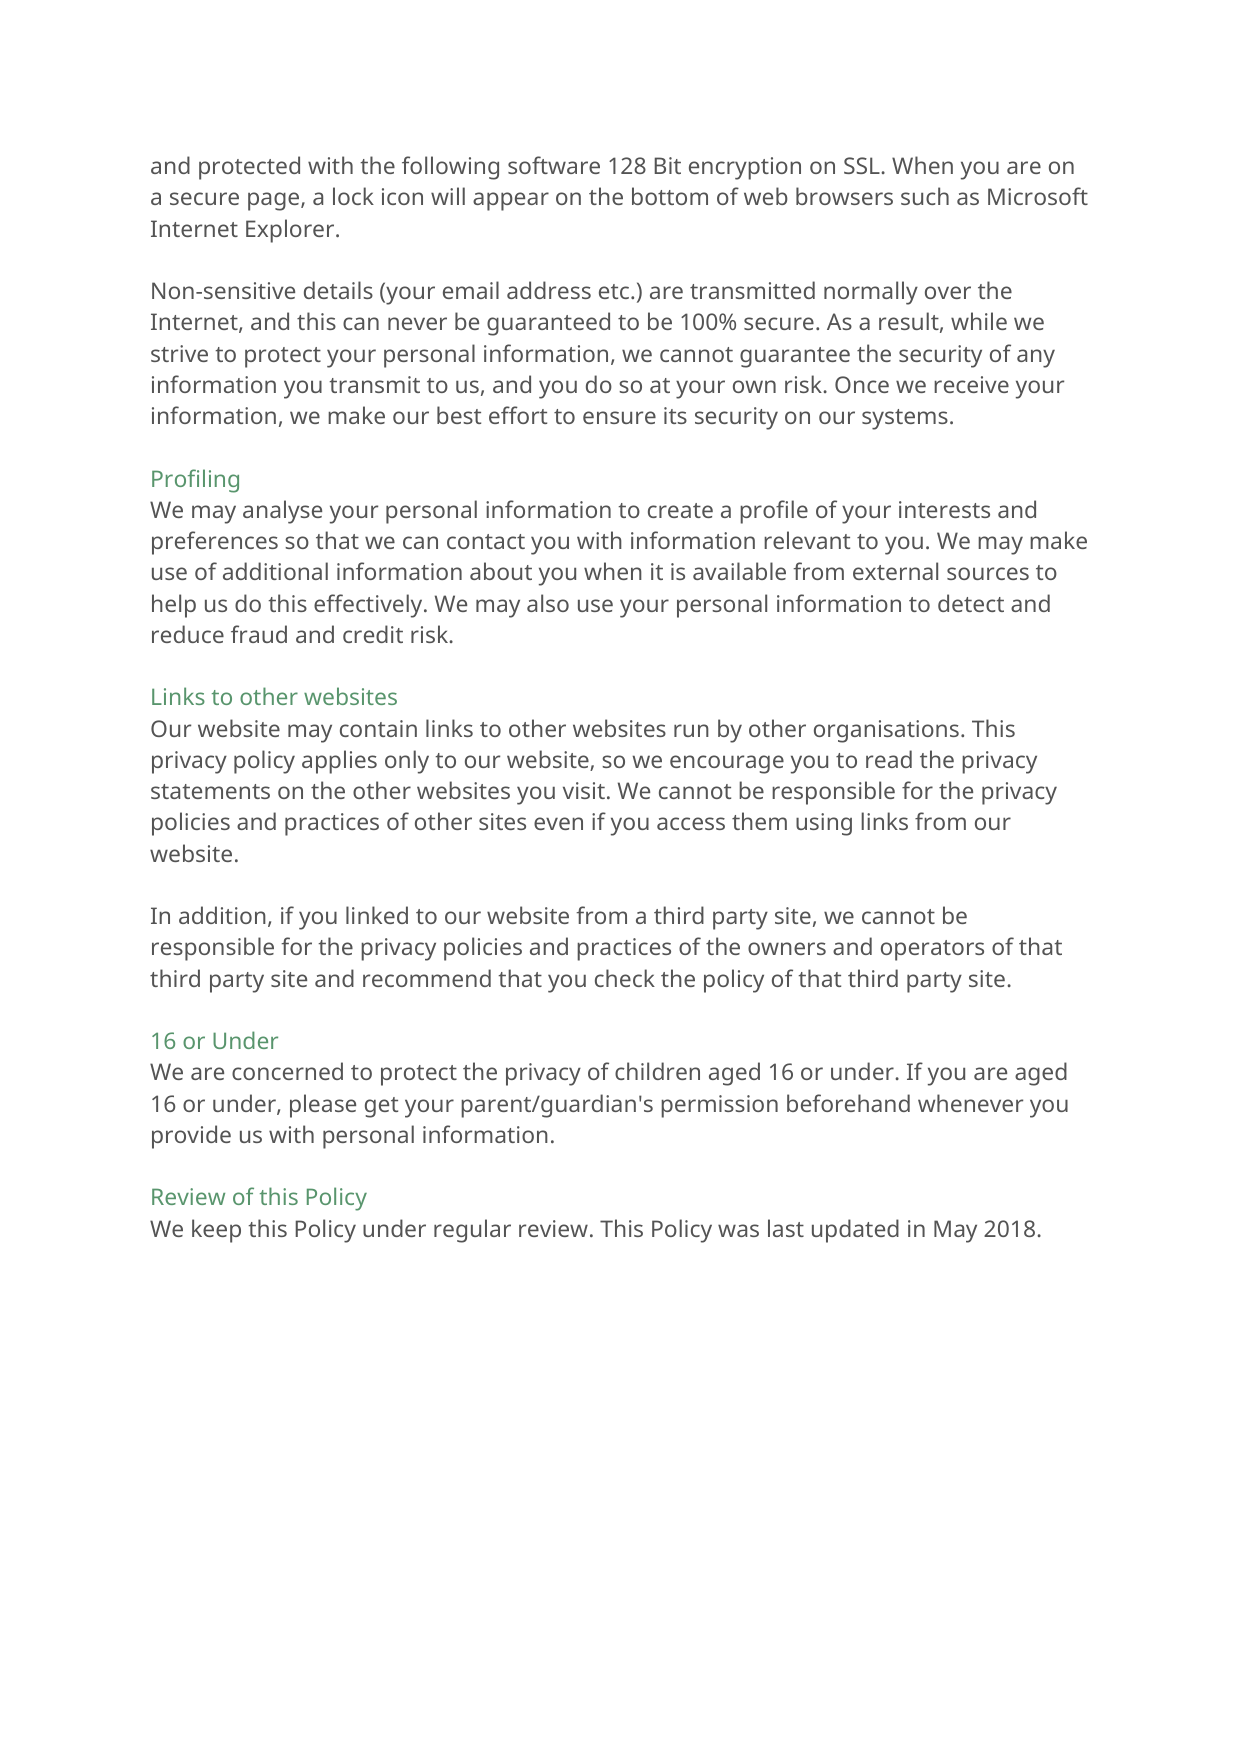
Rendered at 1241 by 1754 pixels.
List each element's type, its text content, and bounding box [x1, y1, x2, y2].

text We may analyse your personal information to create a profile of your interests and preferences so that we can contact you with information relevant to you. We may make use of additional information about you when it is available from external sources to help us do this effectively. We may also use your personal information to detect and reduce fraud and credit risk. [150, 494, 1090, 650]
text 16 or Under [150, 1025, 1090, 1056]
text We are concerned to protect the privacy of children aged 16 or under. If you are aged 16 or under‚ please get your parent/guardian's permission beforehand whenever you provide us with personal information. [150, 1056, 1090, 1150]
text Our website may contain links to other websites run by other organisations. This privacy policy applies only to our website‚ so we encourage you to read the privacy statements on the other websites you visit. We cannot be responsible for the privacy policies and practices of other sites even if you access them using links from our website. [150, 712, 1090, 869]
text Non-sensitive details (your email address etc.) are transmitted normally over the Internet, and this can never be guaranteed to be 100% secure. As a result, while we strive to protect your personal information, we cannot guarantee the security of any information you transmit to us, and you do so at your own risk. Once we receive your information, we make our best effort to ensure its security on our systems. [150, 275, 1090, 431]
text We keep this Policy under regular review. This Policy was last updated in May 2018. [150, 1212, 1090, 1244]
text Profiling [150, 462, 1090, 494]
text Review of this Policy [150, 1181, 1090, 1212]
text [150, 150, 1090, 244]
text In addition, if you linked to our website from a third party site, we cannot be responsible for the privacy policies and practices of the owners and operators of that third party site and recommend that you check the policy of that third party site. [150, 900, 1090, 994]
text Links to other websites [150, 681, 1090, 712]
